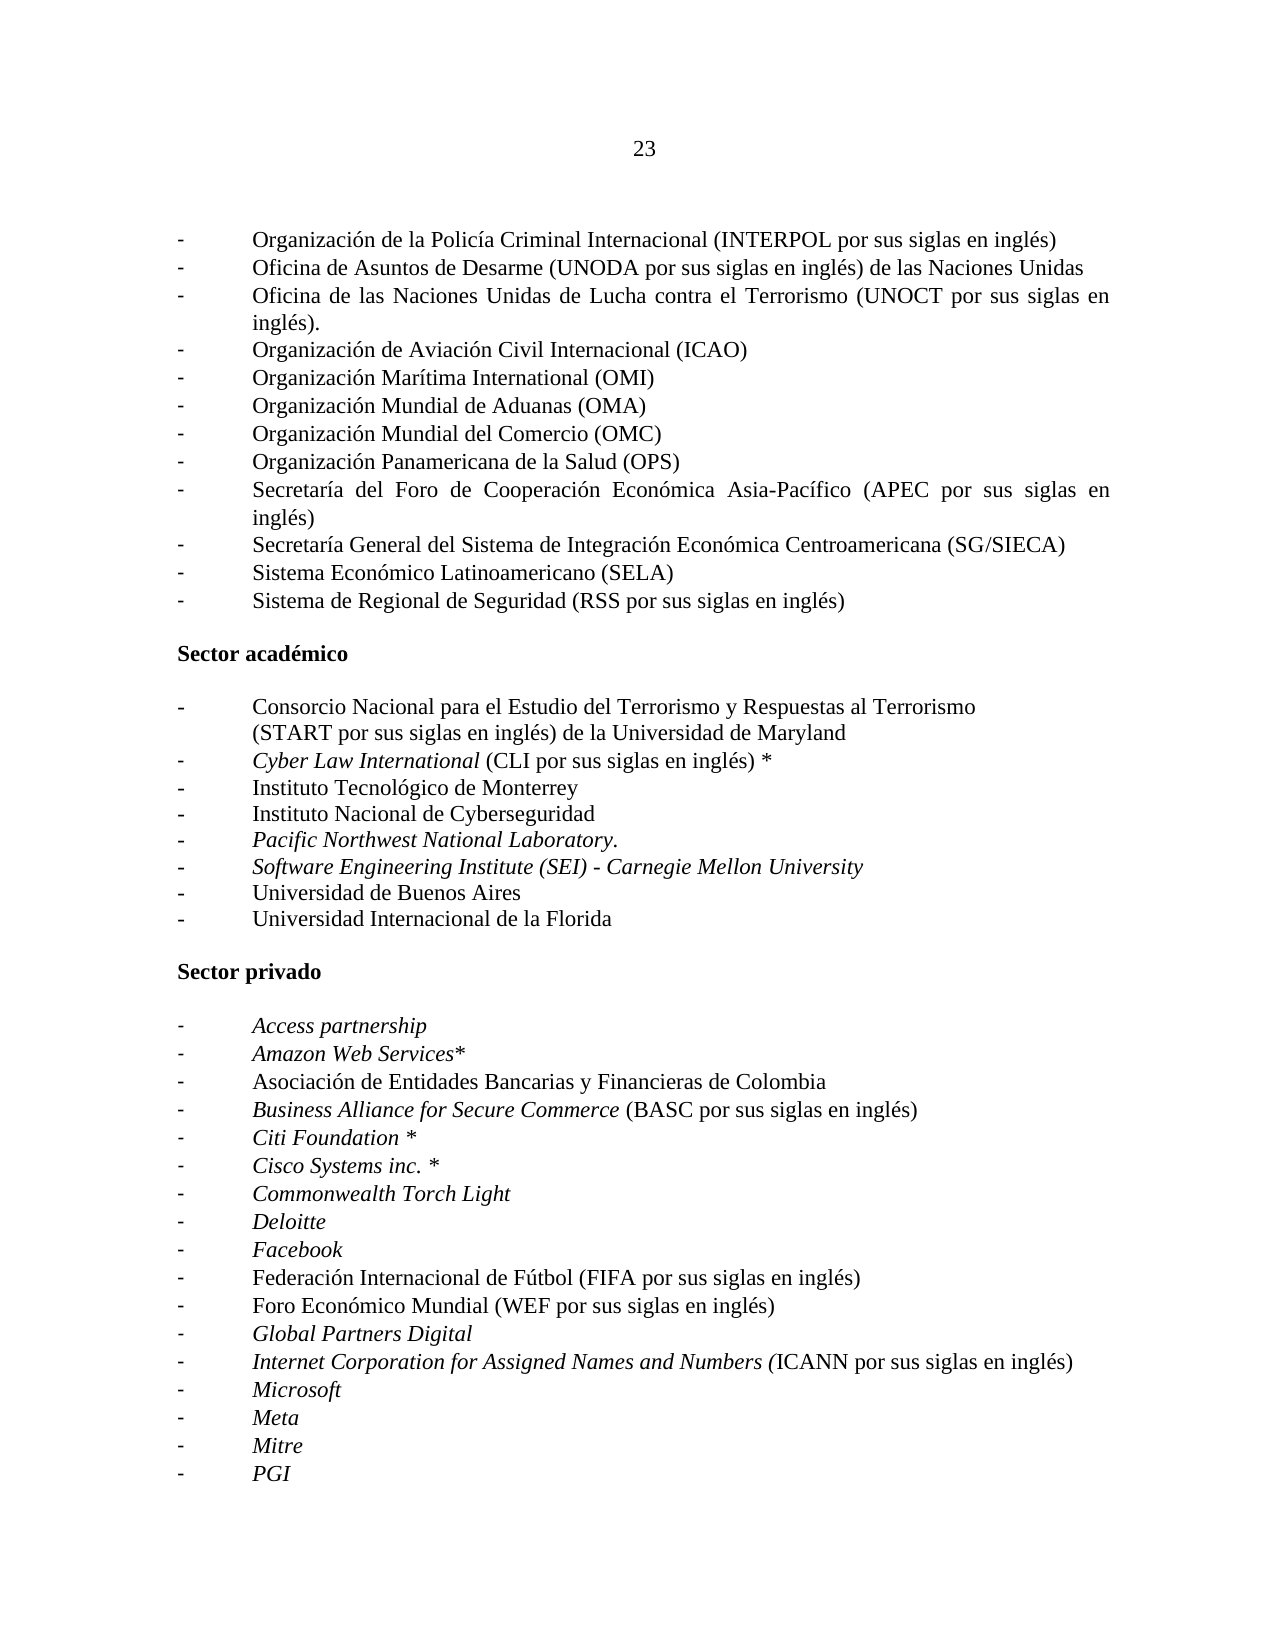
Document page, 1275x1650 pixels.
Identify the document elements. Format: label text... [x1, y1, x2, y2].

list Global Partners Digital [177, 1319, 1111, 1347]
list Citi Foundation * [177, 1123, 1111, 1151]
list Foro Económico Mundial (WEF por sus siglas en inglés) [177, 1291, 1111, 1319]
list Universidad de Buenos Aires [177, 879, 1111, 906]
list Secretaría General del Sistema de Integración Económica Centroamericana (SG/SIECA) [177, 530, 1111, 558]
list Facebook [177, 1235, 1111, 1263]
list Internet Corporation for Assigned Names and Numbers (ICANN por sus siglas en inglés) [177, 1347, 1111, 1375]
list Oficina de las Naciones Unidas de Lucha contra el Terrorismo (UNOCT por sus siglas en inglés). [177, 281, 1111, 335]
list Organización de Aviación Civil Internacional (ICAO) [177, 335, 1111, 363]
text Sector académico [177, 640, 1111, 667]
list Universidad Internacional de la Florida [177, 906, 1111, 932]
list Organización de la Policía Criminal Internacional (INTERPOL por sus siglas en inglés) [177, 225, 1111, 253]
list Instituto Tecnológico de Monterrey [177, 774, 1111, 800]
list Organización Panamericana de la Salud (OPS) [177, 447, 1111, 476]
list Organización Marítima International (OMI) [177, 363, 1111, 391]
list Access partnership [177, 1011, 1111, 1039]
list Pacific Northwest National Laboratory. [177, 826, 1111, 853]
text Sector privado [177, 958, 1111, 984]
list Business Alliance for Secure Commerce (BASC por sus siglas en inglés) [177, 1095, 1111, 1123]
list Organización Mundial del Comercio (OMC) [177, 419, 1111, 447]
list Instituto Nacional de Cyberseguridad [177, 800, 1111, 826]
list Oficina de Asuntos de Desarme (UNODA por sus siglas en inglés) de las Naciones Unidas [177, 253, 1124, 281]
list Sistema Económico Latinoamericano (SELA) [177, 558, 1111, 586]
list Deloitte [177, 1207, 1111, 1235]
list Cisco Systems inc. * [177, 1151, 1111, 1179]
list Commonwealth Torch Light [177, 1179, 1111, 1207]
list Asociación de Entidades Bancarias y Financieras de Colombia [177, 1067, 1111, 1095]
list Consorcio Nacional para el Estudio del Terrorismo y Respuestas al Terrorismo [177, 693, 1111, 719]
list Federación Internacional de Fútbol (FIFA por sus siglas en inglés) [177, 1263, 1111, 1291]
list Cyber Law International (CLI por sus siglas en inglés) * [177, 746, 1111, 774]
list Meta [177, 1403, 1111, 1431]
list Mitre [177, 1431, 1111, 1459]
list Amazon Web Services* [177, 1039, 1111, 1067]
list PGI [177, 1459, 1111, 1487]
list (START por sus siglas en inglés) de la Universidad de Maryland [252, 719, 1111, 746]
list Organización Mundial de Aduanas (OMA) [177, 391, 1111, 419]
list Software Engineering Institute (SEI) - Carnegie Mellon University [177, 853, 1111, 879]
list Secretaría del Foro de Cooperación Económica Asia-Pacífico (APEC por sus siglas en inglés) [177, 476, 1111, 530]
list Microsoft [177, 1375, 1111, 1403]
list Sistema de Regional de Seguridad (RSS por sus siglas en inglés) [177, 586, 1111, 614]
